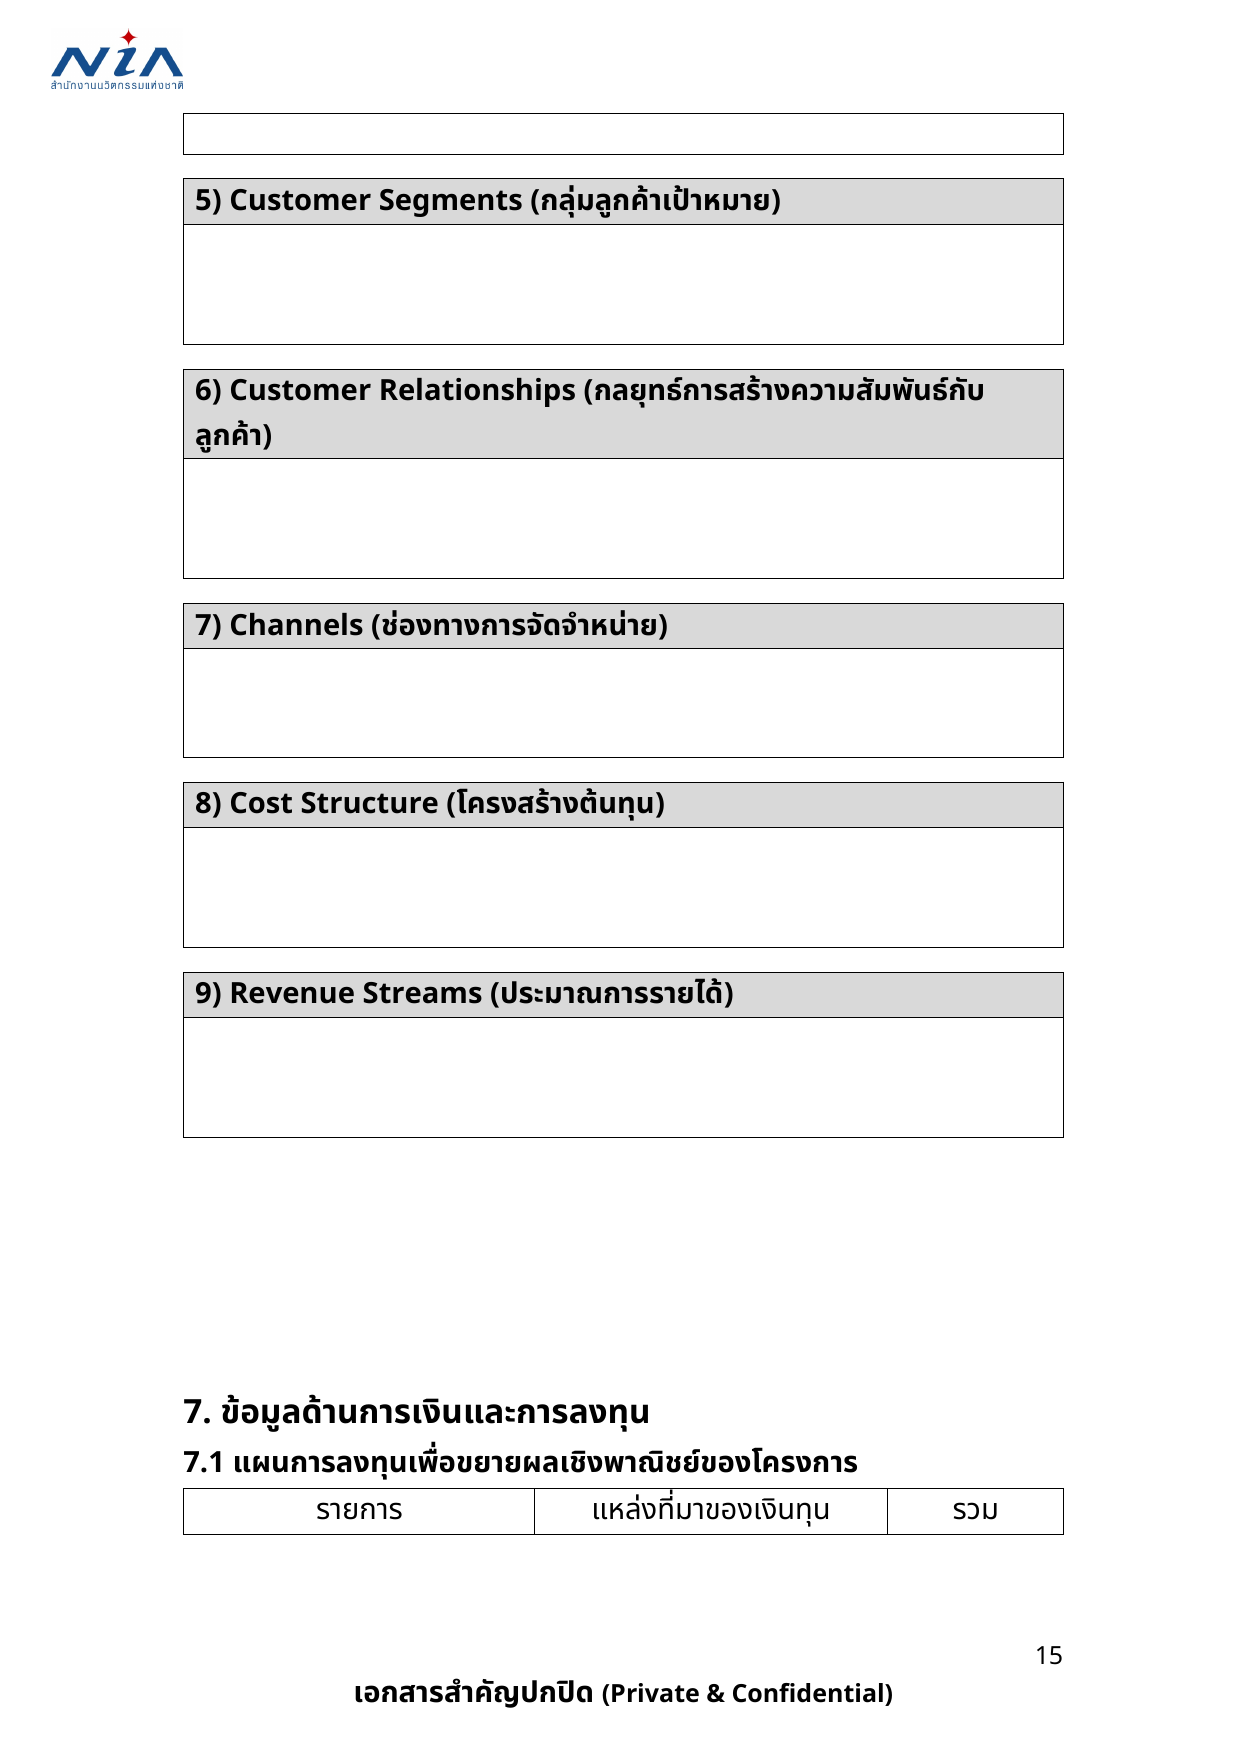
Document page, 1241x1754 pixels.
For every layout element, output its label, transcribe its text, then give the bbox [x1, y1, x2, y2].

table_cell [184, 1018, 1063, 1137]
table_header 5) Customer Segments (กลุ่มลูกค้าเป้าหมาย) [184, 179, 1063, 224]
table_cell [184, 828, 1063, 947]
text 7. ข้อมูลด้านการเงินและการลงทุน [183, 1388, 1063, 1439]
table_cell [184, 225, 1063, 344]
table_cell [184, 649, 1063, 757]
table_cell [184, 459, 1063, 578]
table_header 7) Channels (ช่องทางการจัดจำหน่าย) [184, 604, 1063, 648]
text 7.1 แผนการลงทุนเพื่อขยายผลเชิงพาณิชย์ของโครงการ [183, 1441, 1063, 1486]
table_header 9) Revenue Streams (ประมาณการรายได้) [184, 973, 1063, 1017]
table_header รายการ [184, 1489, 534, 1534]
table_header 6) Customer Relationships (กลยุทธ์การสร้างความสัมพันธ์กับลูกค้า) [184, 370, 1063, 458]
table_header 8) Cost Structure (โครงสร้างต้นทุน) [184, 783, 1063, 827]
table_cell [184, 114, 1063, 153]
table_header รวม [888, 1489, 1063, 1534]
table_header แหล่งที่มาของเงินทุน [535, 1489, 887, 1534]
picture [51, 28, 183, 89]
